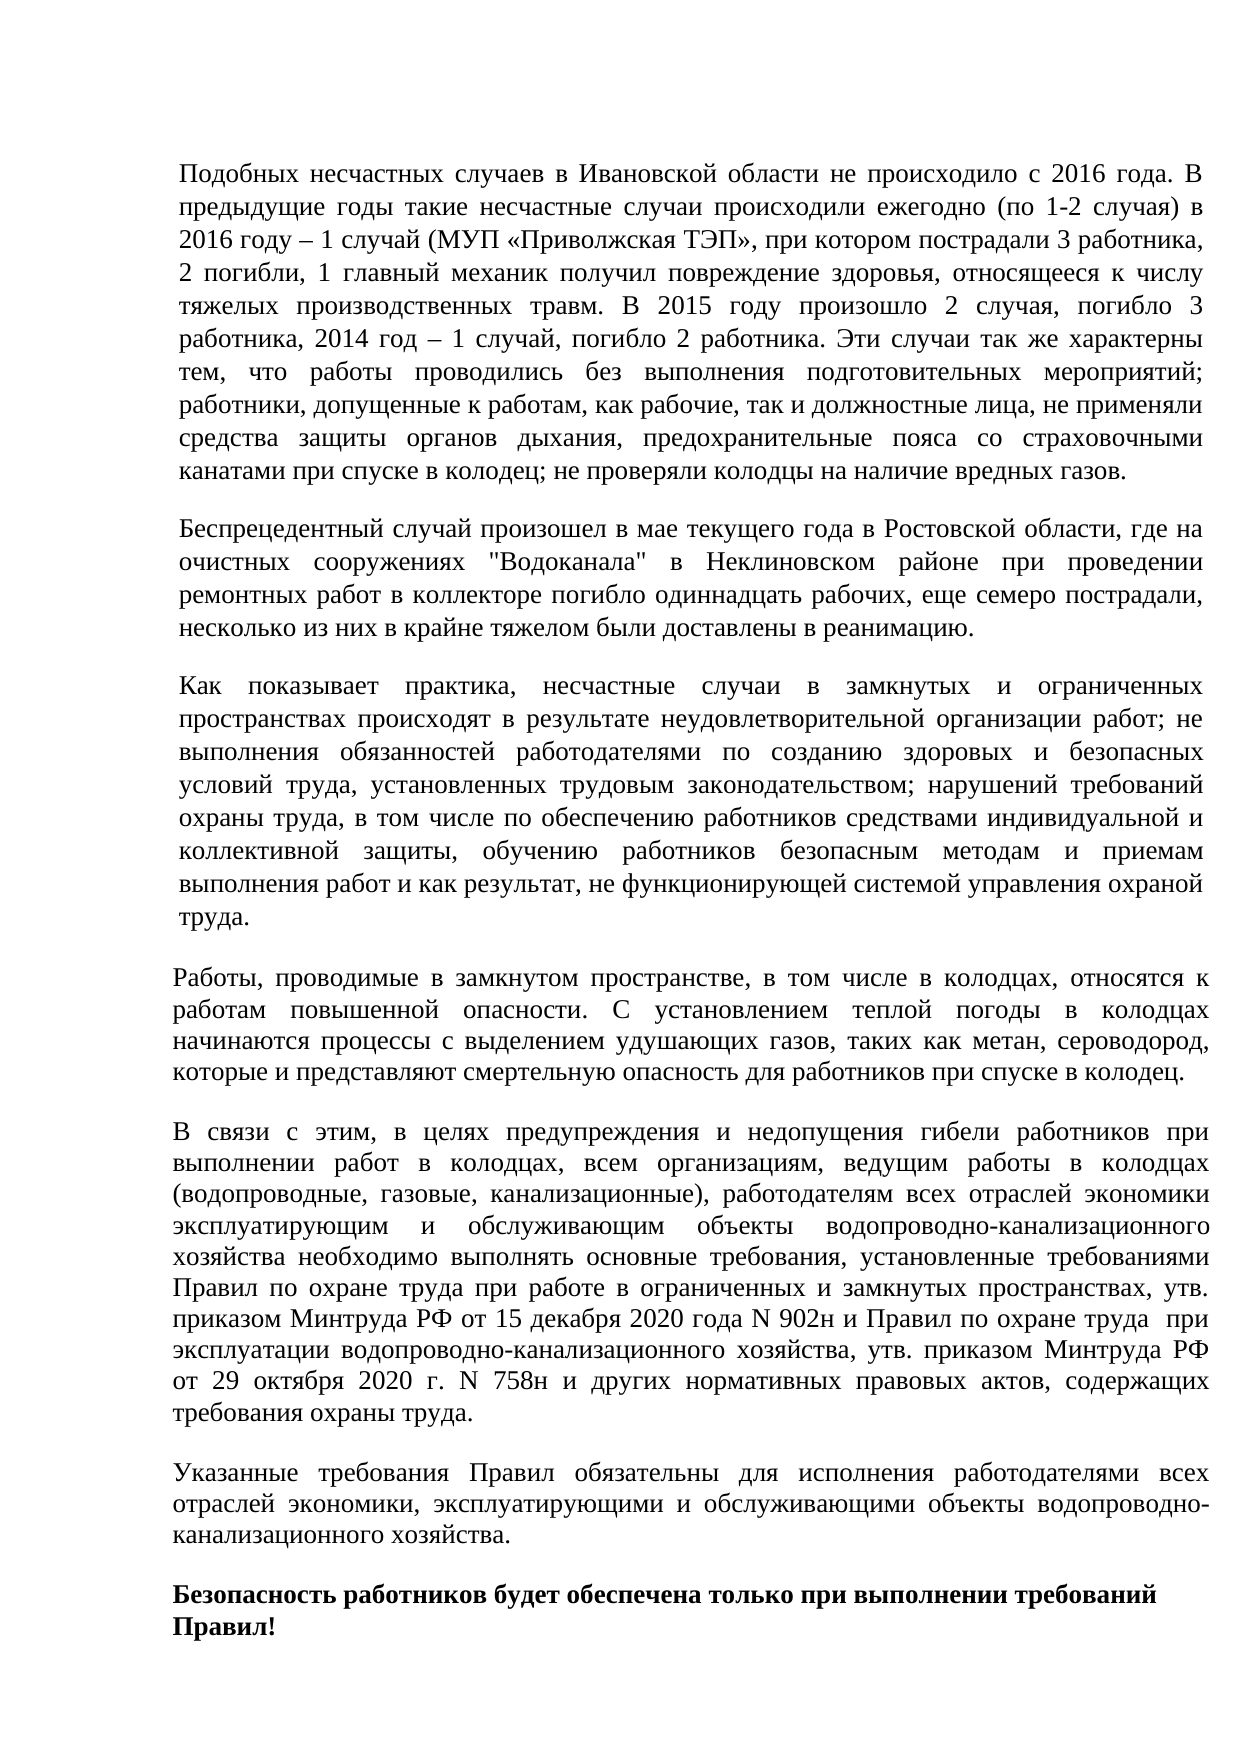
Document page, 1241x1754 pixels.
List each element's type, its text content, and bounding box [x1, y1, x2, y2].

text Беспрецедентный случай произошел в мае текущего года в Ростовской области, где на очистных сооружениях "Водоканала" в Неклиновском районе при проведении ремонтных работ в коллекторе погибло одиннадцать рабочих, еще семеро пострадали, несколько из них в крайне тяжелом были доставлены в реанимацию. [178, 511, 1204, 643]
list Безопасность работников будет обеспечена только при выполнении требований [128, 1578, 1211, 1610]
text Подобных несчастных случаев в Ивановской области не происходило с 2016 года. В предыдущие годы такие несчастные случаи происходили ежегодно (по 1-2 случая) в 2016 году – 1 случай (МУП «Приволжская ТЭП», при котором пострадали 3 работника, 2 погибли, 1 главный механик получил повреждение здоровья, относящееся к числу тяжелых производственных травм. В 2015 году произошло 2 случая, погибло 3 работника, 2014 год – 1 случай, погибло 2 работника. Эти случаи так же характерны тем, что работы проводились без выполнения подготовительных мероприятий; работники, допущенные к работам, как рабочие, так и должностные лица, не применяли средства защиты органов дыхания, предохранительные пояса со страховочными канатами при спуске в колодец; не проверяли колодцы на наличие вредных газов. [178, 156, 1204, 486]
subtitle Указанные требования Правил обязательны для исполнения работодателями всех отраслей экономики, эксплуатирующими и обслуживающими объекты водопроводно-канализационного хозяйства. [172, 1456, 1211, 1549]
text Как показывает практика, несчастные случаи в замкнутых и ограниченных пространствах происходят в результате неудовлетворительной организации работ; не выполнения обязанностей работодателями по созданию здоровых и безопасных условий труда, установленных трудовым законодательством; нарушений требований охраны труда, в том числе по обеспечению работников средствами индивидуальной и коллективной защиты, обучению работников безопасным методам и приемам выполнения работ и как результат, не функционирующей системой управления охраной труда. [178, 668, 1204, 932]
subtitle В связи с этим, в целях предупреждения и недопущения гибели работников при выполнении работ в колодцах, всем организациям, ведущим работы в колодцах (водопроводные, газовые, канализационные), работодателям всех отраслей экономики эксплуатирующим и обслуживающим объекты водопроводно-канализационного хозяйства необходимо выполнять основные требования, установленные требованиями Правил по охране труда при работе в ограниченных и замкнутых пространствах, утв. приказом Минтруда РФ от 15 декабря 2020 года N 902н и Правил по охране труда при эксплуатации водопроводно-канализационного хозяйства, утв. приказом Минтруда РФ от 29 октября 2020 г. N 758н и других нормативных правовых актов, содержащих требования охраны труда. [172, 1115, 1211, 1427]
subtitle Работы, проводимые в замкнутом пространстве, в том числе в колодцах, относятся к работам повышенной опасности. С установлением теплой погоды в колодцах начинаются процессы с выделением удушающих газов, таких как метан, сероводород, которые и представляют смертельную опасность для работников при спуске в колодец. [172, 962, 1211, 1086]
list Правил! [128, 1610, 1211, 1641]
